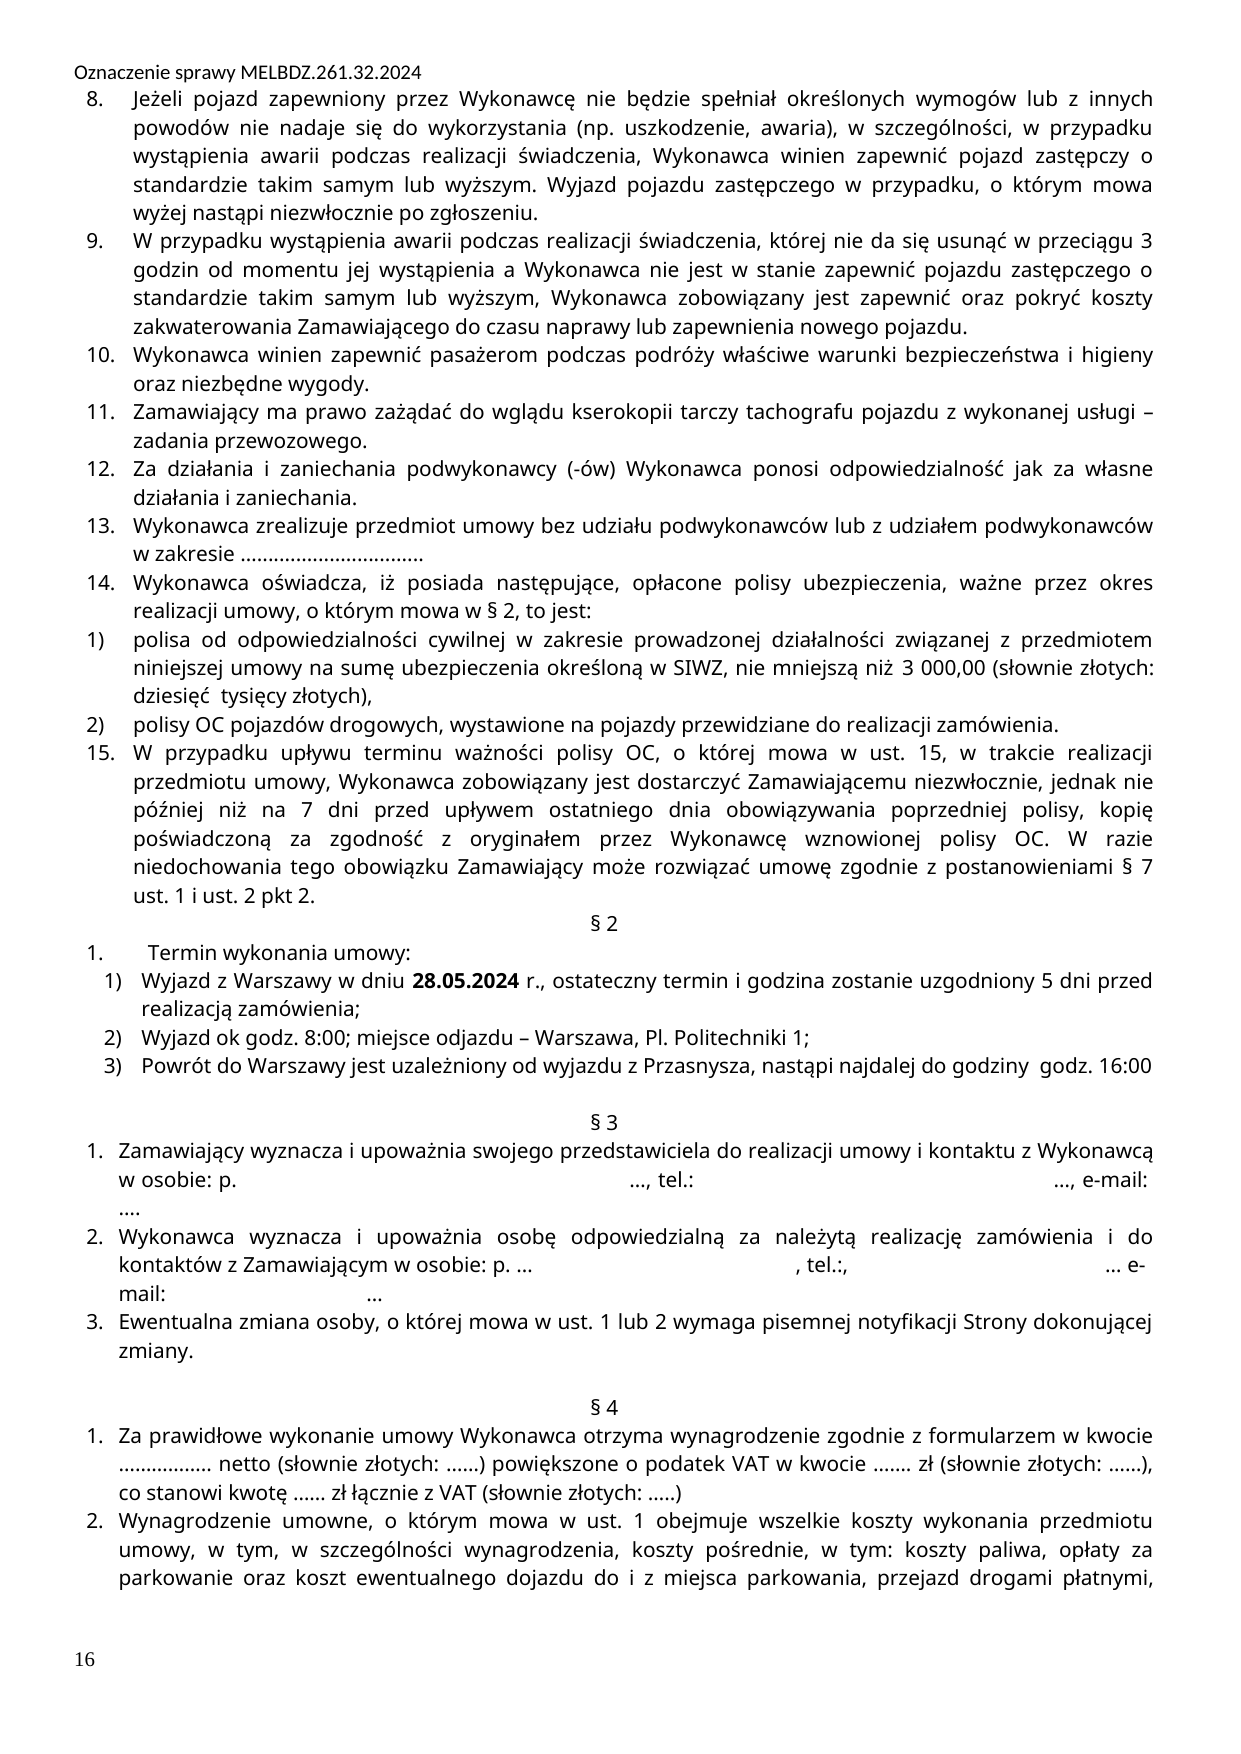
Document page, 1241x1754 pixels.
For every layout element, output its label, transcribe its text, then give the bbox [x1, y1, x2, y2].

list Wyjazd z Warszawy w dniu 28.05.2024 r., ostateczny termin i godzina zostanie uzgodniony 5 dni przed realizacją zamówienia; [103, 966, 1154, 1023]
text 1) polisa od odpowiedzialności cywilnej w zakresie prowadzonej działalności związanej z przedmiotem niniejszej umowy na sumę ubezpieczenia określoną w SIWZ, nie mniejszą niż 3 000,00 (słownie złotych: dziesięć tysięcy złotych), [86, 625, 1154, 710]
text 9. W przypadku wystąpienia awarii podczas realizacji świadczenia, której nie da się usunąć w przeciągu 3 godzin od momentu jej wystąpienia a Wykonawca nie jest w stanie zapewnić pojazdu zastępczego o standardzie takim samym lub wyższym, Wykonawca zobowiązany jest zapewnić oraz pokryć koszty zakwaterowania Zamawiającego do czasu naprawy lub zapewnienia nowego pojazdu. [86, 227, 1154, 340]
text 15. W przypadku upływu terminu ważności polisy OC, o której mowa w ust. 15, w trakcie realizacji przedmiotu umowy, Wykonawca zobowiązany jest dostarczyć Zamawiającemu niezwłocznie, jednak nie później niż na 7 dni przed upływem ostatniego dnia obowiązywania poprzedniej polisy, kopię poświadczoną za zgodność z oryginałem przez Wykonawcę wznowionej polisy OC. W razie niedochowania tego obowiązku Zamawiający może rozwiązać umowę zgodnie z postanowieniami § 7 ust. 1 i ust. 2 pkt 2. [86, 738, 1154, 909]
text 14. Wykonawca oświadcza, iż posiada następujące, opłacone polisy ubezpieczenia, ważne przez okres realizacji umowy, o którym mowa w § 2, to jest: [86, 568, 1154, 625]
text 2) polisy OC pojazdów drogowych, wystawione na pojazdy przewidziane do realizacji zamówienia. [86, 710, 1154, 738]
text 13. Wykonawca zrealizuje przedmiot umowy bez udziału podwykonawców lub z udziałem podwykonawców w zakresie ….............................. [86, 511, 1154, 568]
text 1. Zamawiający wyznacza i upoważnia swojego przedstawiciela do realizacji umowy i kontaktu z Wykonawcą w osobie: p. …, tel.: …, e-mail: …. [86, 1137, 1154, 1222]
text 8. Jeżeli pojazd zapewniony przez Wykonawcę nie będzie spełniał określonych wymogów lub z innych powodów nie nadaje się do wykorzystania (np. uszkodzenie, awaria), w szczególności, w przypadku wystąpienia awarii podczas realizacji świadczenia, Wykonawca winien zapewnić pojazd zastępczy o standardzie takim samym lub wyższym. Wyjazd pojazdu zastępczego w przypadku, o którym mowa wyżej nastąpi niezwłocznie po zgłoszeniu. [86, 84, 1154, 227]
text § 4 [528, 1393, 1154, 1421]
text 3. Ewentualna zmiana osoby, o której mowa w ust. 1 lub 2 wymaga pisemnej notyfikacji Strony dokonującej zmiany. [86, 1307, 1154, 1364]
text 2. Wykonawca wyznacza i upoważnia osobę odpowiedzialną za należytą realizację zamówienia i do kontaktów z Zamawiającym w osobie: p. … , tel.:, … e-mail: … [86, 1222, 1154, 1307]
text 1. Termin wykonania umowy: [86, 938, 1154, 966]
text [86, 1506, 1154, 1592]
list Wyjazd ok godz. 8:00; miejsce odjazdu – Warszawa, Pl. Politechniki 1; [103, 1023, 1154, 1051]
text 10. Wykonawca winien zapewnić pasażerom podczas podróży właściwe warunki bezpieczeństwa i higieny oraz niezbędne wygody. [86, 340, 1154, 397]
list Powrót do Warszawy jest uzależniony od wyjazdu z Przasnysza, nastąpi najdalej do godziny godz. 16:00 [103, 1051, 1154, 1080]
text 1. Za prawidłowe wykonanie umowy Wykonawca otrzyma wynagrodzenie zgodnie z formularzem w kwocie …………….. netto (słownie złotych: ……) powiększone o podatek VAT w kwocie ……. zł (słownie złotych: ……), co stanowi kwotę …… zł łącznie z VAT (słownie złotych: …..) [86, 1421, 1154, 1506]
text § 2 [528, 909, 1154, 938]
text 11. Zamawiający ma prawo zażądać do wglądu kserokopii tarczy tachografu pojazdu z wykonanej usługi – zadania przewozowego. [86, 397, 1154, 454]
text 12. Za działania i zaniechania podwykonawcy (-ów) Wykonawca ponosi odpowiedzialność jak za własne działania i zaniechania. [86, 454, 1154, 511]
text § 3 [528, 1108, 1154, 1137]
